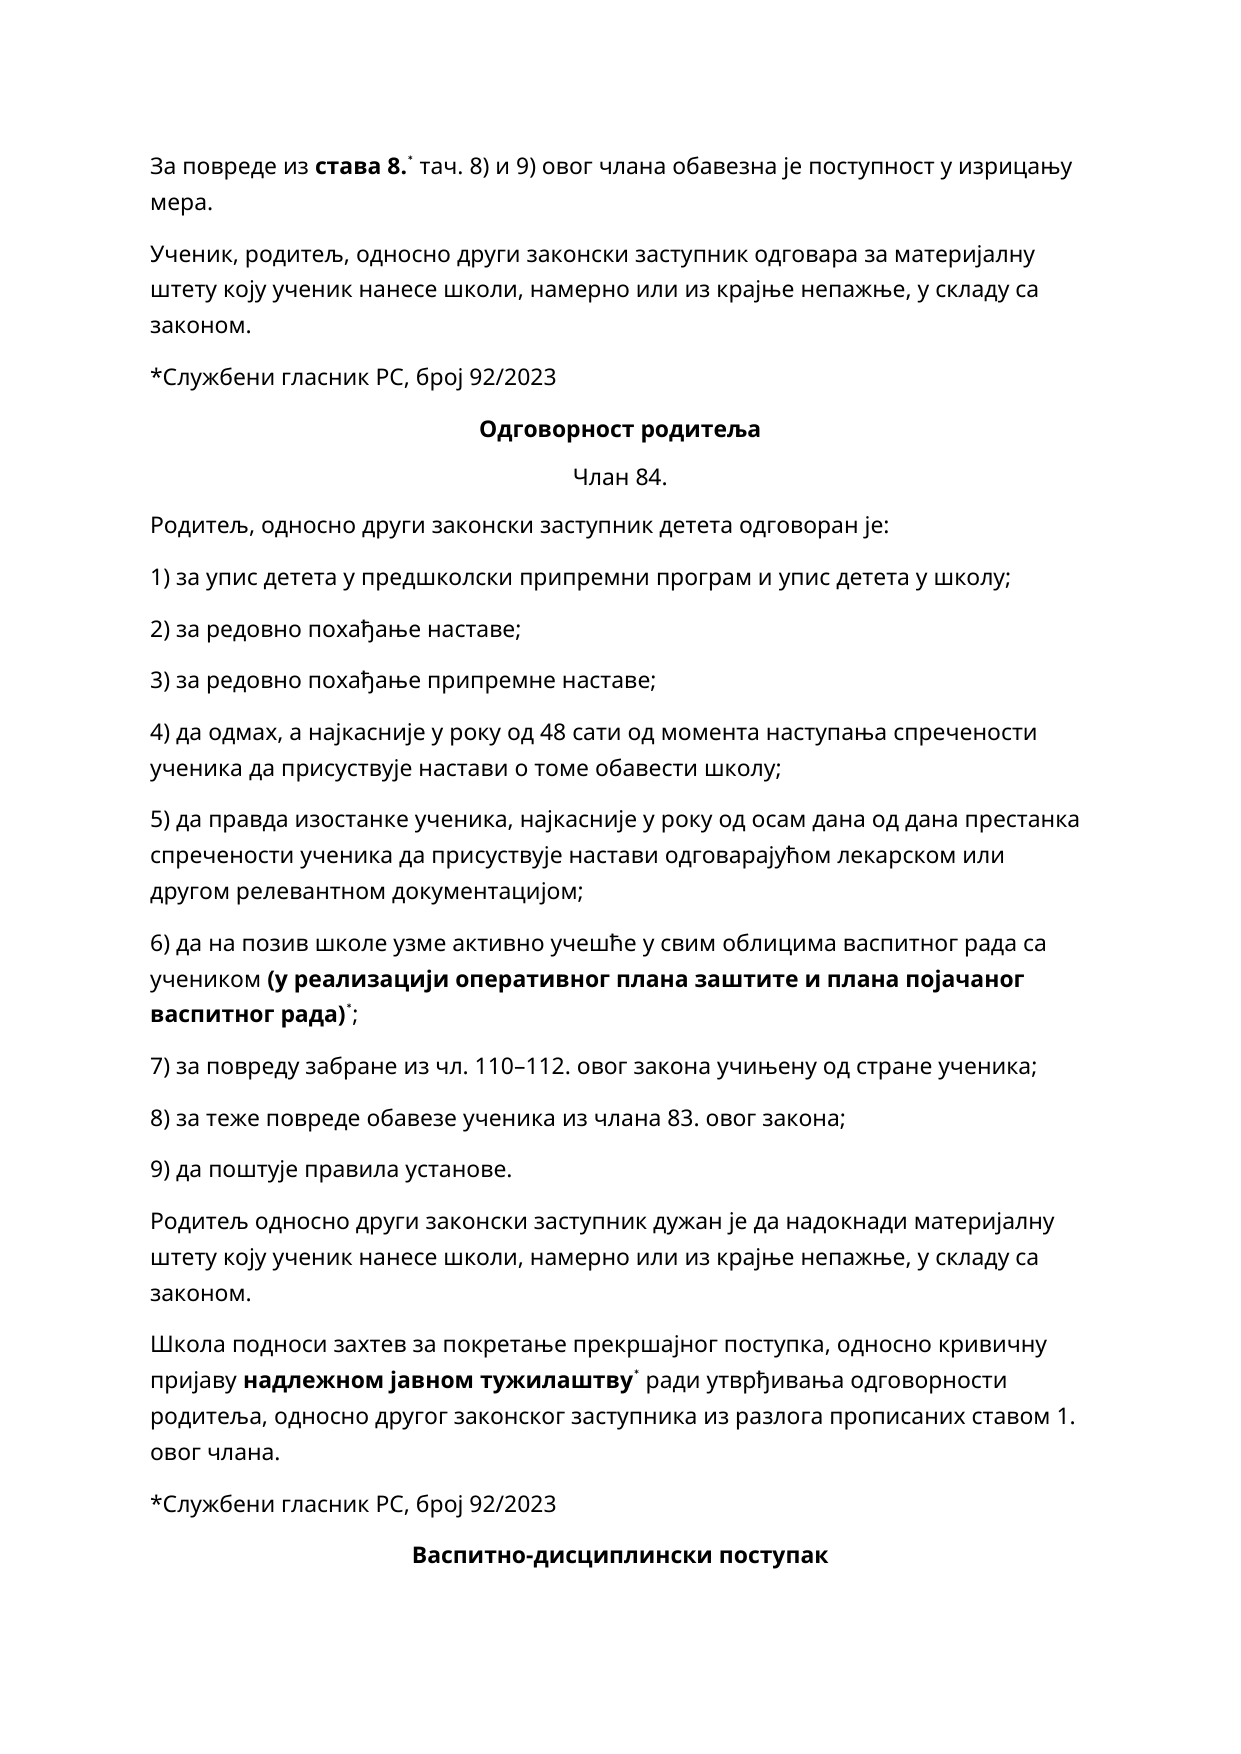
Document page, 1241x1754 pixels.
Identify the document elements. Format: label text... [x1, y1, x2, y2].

text 7) за повреду забране из чл. 110–112. овог закона учињену од стране ученика; [150, 1050, 1090, 1081]
text *Службени гласник РС, број 92/2023 [150, 361, 1090, 392]
text Васпитно-дисциплински поступак [150, 1539, 1090, 1570]
text Родитељ, односно други законски заступник детета одговоран је: [150, 509, 1090, 541]
text Родитељ односно други законски заступник дужан је да надокнади материјалну штету коју ученик нанесе школи, намерно или из крајње непажње, у складу са законом. [150, 1205, 1090, 1308]
text 8) за теже повреде обавезе ученика из члана 83. овог закона; [150, 1102, 1090, 1133]
text 5) да правда изостанке ученика, најкасније у року од осам дана од дана престанка спречености ученика да присуствује настави одговарајућом лекарском или другом релевантном документацијом; [150, 803, 1090, 906]
text Члан 84. [150, 461, 1090, 492]
text 9) да поштује правила установе. [150, 1153, 1090, 1184]
text *Службени гласник РС, број 92/2023 [150, 1487, 1090, 1519]
text 1) за упис детета у предшколски припремни програм и упис детета у школу; [150, 561, 1090, 592]
text 6) да на позив школе узме активно учешће у свим облицима васпитног рада са учеником (у реализацији оперативног плана заштите и плана појачаног васпитног рада)*; [150, 927, 1090, 1030]
text Ученик, родитељ, односно други законски заступник одговара за материјалну штету коју ученик нанесе школи, намерно или из крајње непажње, у складу са законом. [150, 237, 1090, 341]
text Школа подноси захтев за покретање прекршајног поступка, односно кривичну пријаву надлежном јавном тужилаштву* ради утврђивања одговорности родитеља, односно другог законског заступника из разлога прописаних ставом 1. овог члана. [150, 1328, 1090, 1467]
text Одговорност родитеља [150, 412, 1090, 444]
text 4) да одмах, а најкасније у року од 48 сати од момента наступања спречености ученика да присуствује настави о томе обавести школу; [150, 716, 1090, 783]
text 3) за редовно похађање припремне наставе; [150, 664, 1090, 695]
text 2) за редовно похађање наставе; [150, 612, 1090, 644]
text За повреде из става 8.* тач. 8) и 9) овог члана обавезна је поступност у изрицању мера. [150, 150, 1090, 217]
